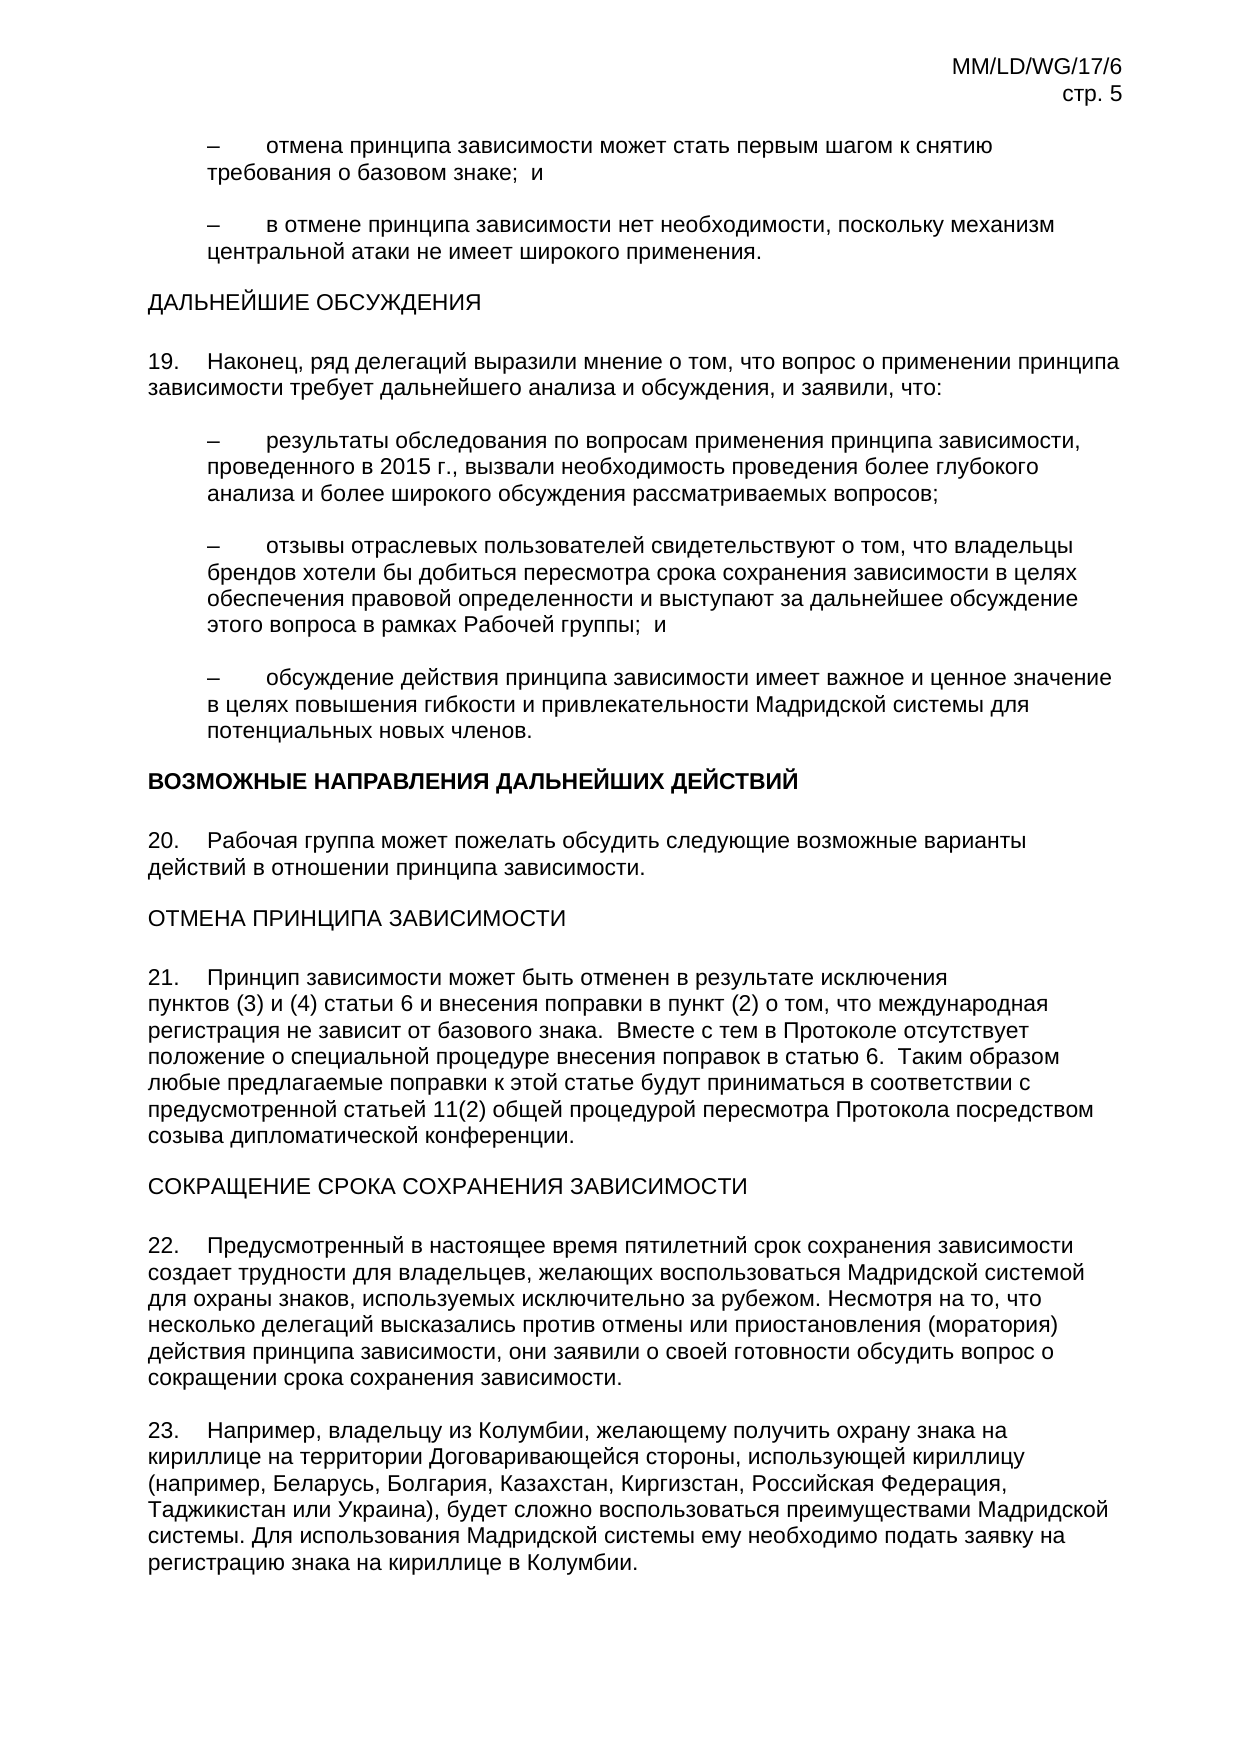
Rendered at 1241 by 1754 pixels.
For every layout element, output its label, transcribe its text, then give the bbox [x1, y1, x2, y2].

list Наконец, ряд делегаций выразили мнение о том, что вопрос о применении принципа зависимости требует дальнейшего анализа и обсуждения, и заявили, что: [148, 348, 1122, 401]
text – обсуждение действия принципа зависимости имеет важное и ценное значение в целях повышения гибкости и привлекательности Мадридской системы для потенциальных новых членов. [207, 664, 1122, 743]
text – отзывы отраслевых пользователей свидетельствуют о том, что владельцы брендов хотели бы добиться пересмотра срока сохранения зависимости в целях обеспечения правовой определенности и выступают за дальнейшее обсуждение этого вопроса в рамках Рабочей группы; и [207, 532, 1122, 638]
text – результаты обследования по вопросам применения принципа зависимости, проведенного в 2015 г., вызвали необходимость проведения более глубокого анализа и более широкого обсуждения рассматриваемых вопросов; [207, 427, 1122, 506]
subtitle возможные направления дальнейших действий [148, 768, 1122, 794]
list Предусмотренный в настоящее время пятилетний срок сохранения зависимости создает трудности для владельцев, желающих воспользоваться Мадридской системой для охраны знаков, используемых исключительно за рубежом. Несмотря на то, что несколько делегаций высказались против отмены или приостановления (моратория) действия принципа зависимости, они заявили о своей готовности обсудить вопрос о сокращении срока сохранения зависимости. [148, 1232, 1122, 1390]
list Например, владельцу из Колумбии, желающему получить охрану знака на кириллице на территории Договаривающейся стороны, использующей кириллицу (например, Беларусь, Болгария, Казахстан, Киргизстан, Российская Федерация, Таджикистан или Украина), будет сложно воспользоваться преимуществами Мадридской системы. Для использования Мадридской системы ему необходимо подать заявку на регистрацию знака на кириллице в Колумбии. [148, 1417, 1122, 1575]
subtitle СОКРАЩЕНИЕ СРОКА СОХРАНЕНИЯ ЗАВИСИМОСТИ [148, 1173, 1122, 1200]
text – в отмене принципа зависимости нет необходимости, поскольку механизм центральной атаки не имеет широкого применения. [207, 211, 1122, 264]
list Рабочая группа может пожелать обсудить следующие возможные варианты действий в отношении принципа зависимости. [148, 827, 1122, 880]
subtitle ОТМЕНА принципа зависимости [148, 905, 1122, 931]
list Принцип зависимости может быть отменен в результате исключения пунктов (3) и (4) статьи 6 и внесения поправки в пункт (2) о том, что международная регистрация не зависит от базового знака. Вместе с тем в Протоколе отсутствует положение о специальной процедуре внесения поправок в статью 6. Таким образом любые предлагаемые поправки к этой статье будут приниматься в соответствии с предусмотренной статьей 11(2) общей процедурой пересмотра Протокола посредством созыва дипломатической конференции. [148, 964, 1122, 1148]
text – отмена принципа зависимости может стать первым шагом к снятию требования о базовом знаке; и [207, 132, 1122, 185]
subtitle ДАЛЬНЕЙШИЕ ОБСУЖДЕНИЯ [148, 289, 1122, 315]
